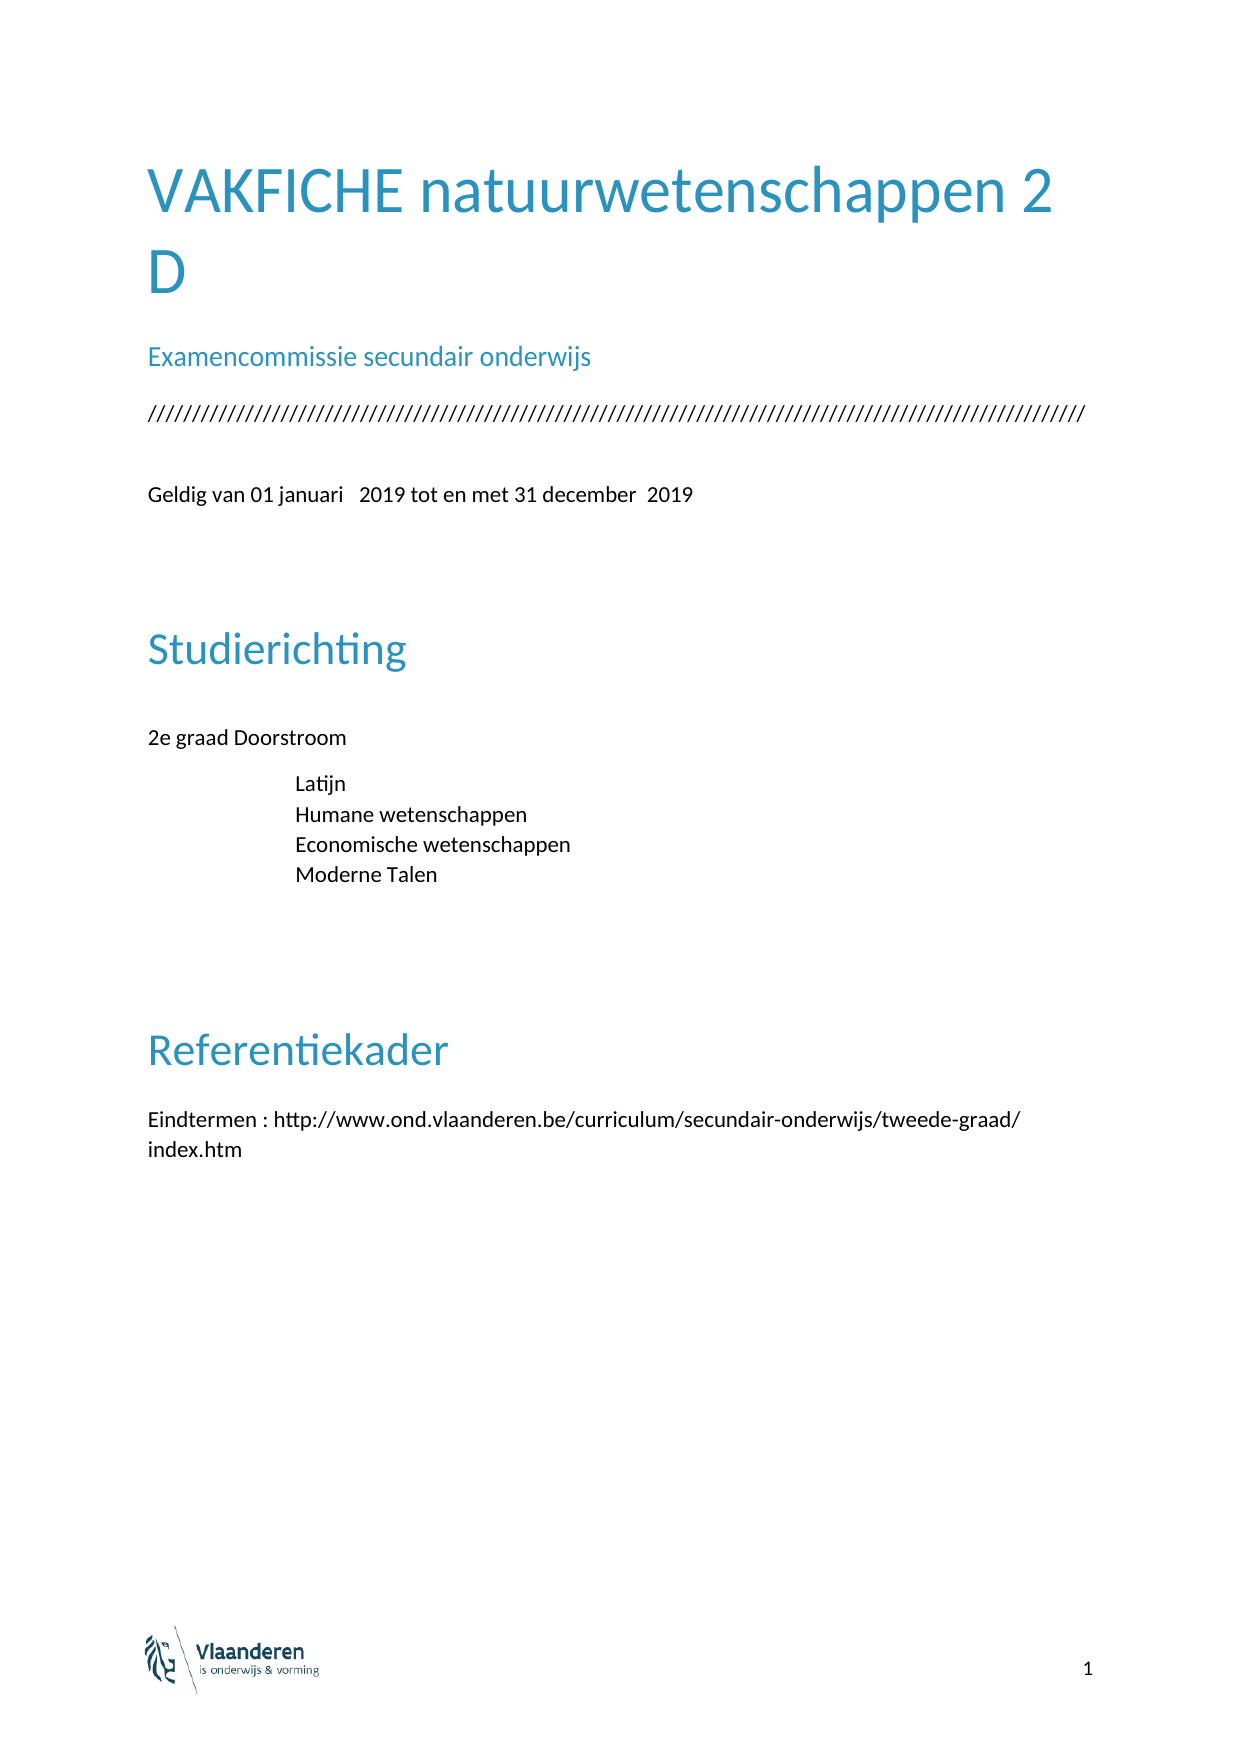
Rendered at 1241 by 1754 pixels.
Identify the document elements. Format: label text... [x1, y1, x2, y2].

text 2e graad Doorstroom [148, 723, 1093, 751]
list Latijn [221, 769, 1093, 798]
text VAKFICHE natuurwetenschappen 2 D [148, 148, 1093, 310]
text Studierichting [148, 620, 1093, 676]
text ////////////////////////////////////////////////////////////////////////////////////////////////////////// [148, 399, 1093, 427]
list Economische wetenschappen [221, 830, 1093, 858]
text Referentiekader [148, 1021, 1093, 1077]
list Humane wetenschappen [221, 800, 1093, 828]
text Eindtermen : http://www.ond.vlaanderen.be/curriculum/secundair-onderwijs/tweede-graad/index.htm [148, 1105, 1093, 1163]
picture [144, 1626, 327, 1694]
list Moderne Talen [221, 860, 1093, 888]
text Geldig van 01 januari 2019 tot en met 31 december 2019 [148, 480, 1093, 508]
text Examencommissie secundair onderwijs [148, 338, 1093, 374]
